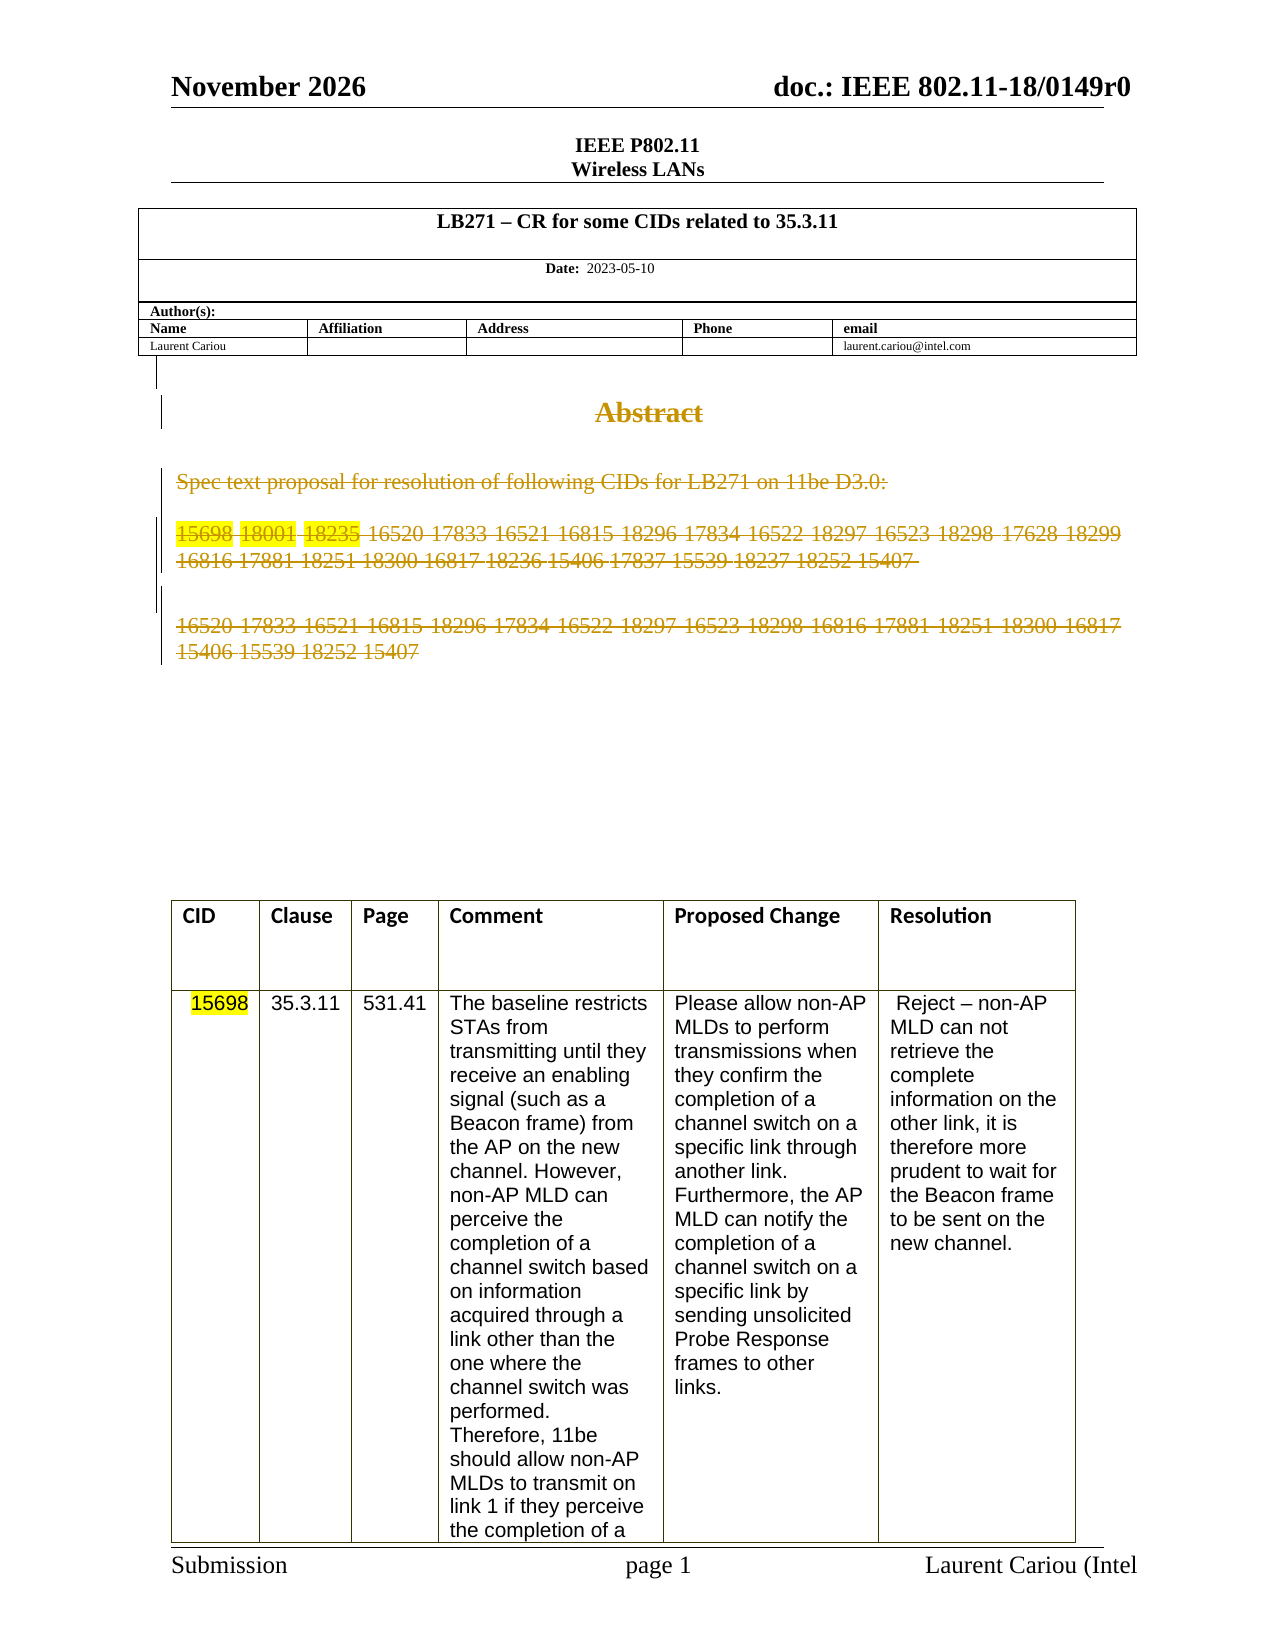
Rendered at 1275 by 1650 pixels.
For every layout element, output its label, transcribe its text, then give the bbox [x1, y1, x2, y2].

table_cell Affiliation [308, 320, 466, 337]
table_cell Laurent Cariou [139, 338, 307, 355]
table_cell Author(s): [139, 303, 1136, 319]
table_cell Address [467, 320, 682, 337]
table_cell email [833, 320, 1136, 337]
table_cell [683, 338, 832, 355]
table_cell 15698 [172, 991, 259, 1542]
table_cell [439, 991, 663, 1542]
table_header Proposed Change [664, 901, 878, 990]
table_cell 531.41 [352, 991, 438, 1542]
table_header Page [352, 901, 438, 990]
table_cell Phone [683, 320, 832, 337]
table_header Clause [260, 901, 351, 990]
table_header Comment [439, 901, 663, 990]
table_cell laurent.cariou@intel.com [833, 338, 1136, 355]
table_cell 35.3.11 [260, 991, 351, 1542]
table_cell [664, 991, 878, 1542]
table_cell Date: 2023-05-10 [139, 260, 1136, 301]
text IEEE P802.11 Wireless LANs [171, 133, 1104, 182]
table_cell Name [139, 320, 307, 337]
table_header LB271 – CR for some CIDs related to 35.3.11 [139, 209, 1136, 258]
table_header Resolution [879, 901, 1075, 990]
table_header CID [172, 901, 259, 990]
table_cell [467, 338, 682, 355]
table_cell [308, 338, 466, 355]
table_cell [879, 991, 1075, 1542]
